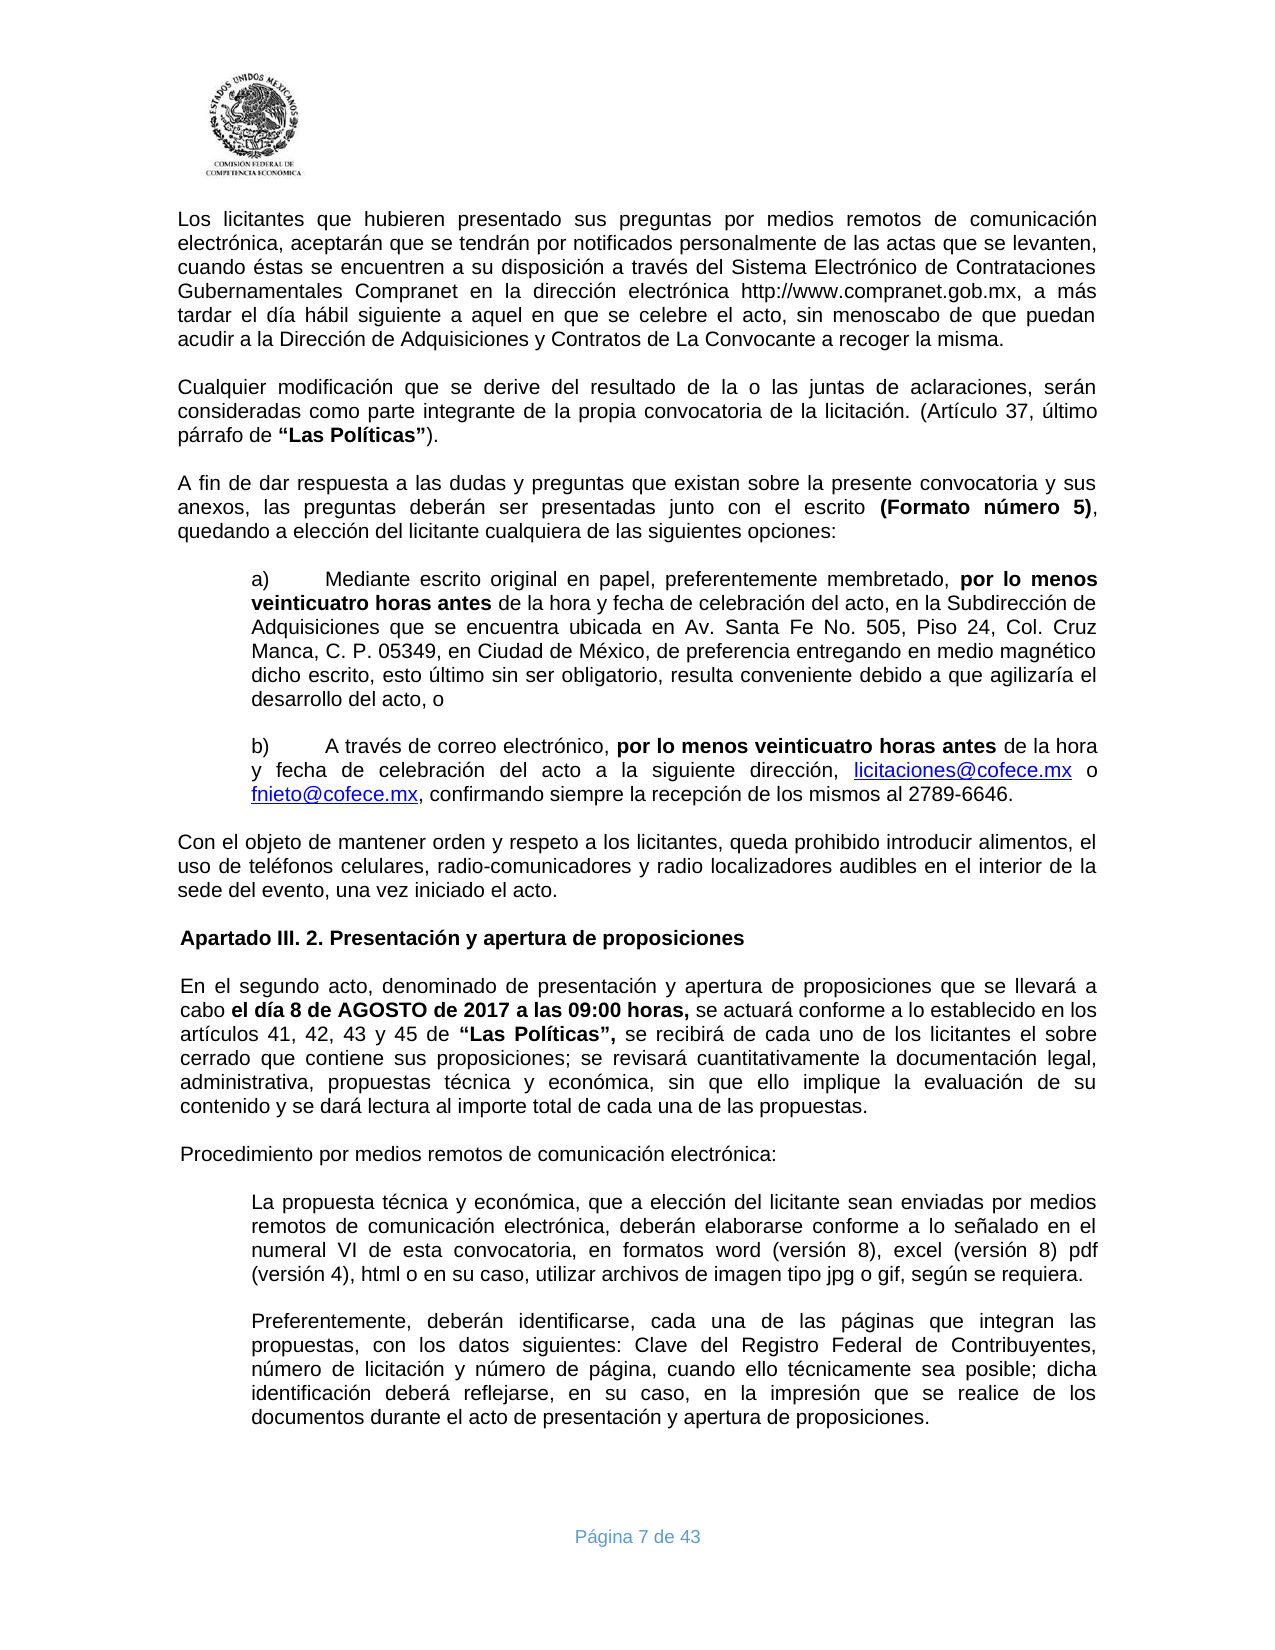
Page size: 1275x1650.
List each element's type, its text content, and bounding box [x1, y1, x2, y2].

text A fin de dar respuesta a las dudas y preguntas que existan sobre la presente convocatoria y sus anexos, las preguntas deberán ser presentadas junto con el escrito (Formato número 5), quedando a elección del licitante cualquiera de las siguientes opciones: [177, 471, 1098, 543]
text En el segundo acto, denominado de presentación y apertura de proposiciones que se llevará a cabo el día 8 de AGOSTO de 2017 a las 09:00 horas, se actuará conforme a lo establecido en los artículos 41, 42, 43 y 45 de “Las Políticas”, se recibirá de cada uno de los licitantes el sobre cerrado que contiene sus proposiciones; se revisará cuantitativamente la documentación legal, administrativa, propuestas técnica y económica, sin que ello implique la evaluación de su contenido y se dará lectura al importe total de cada una de las propuestas. [180, 974, 1098, 1118]
text Con el objeto de mantener orden y respeto a los licitantes, queda prohibido introducir alimentos, el uso de teléfonos celulares, radio-comunicadores y radio localizadores audibles en el interior de la sede del evento, una vez iniciado el acto. [177, 830, 1098, 902]
text Los licitantes que hubieren presentado sus preguntas por medios remotos de comunicación electrónica, aceptarán que se tendrán por notificados personalmente de las actas que se levanten, cuando éstas se encuentren a su disposición a través del Sistema Electrónico de Contrataciones Gubernamentales Compranet en la dirección electrónica http://www.compranet.gob.mx, a más tardar el día hábil siguiente a aquel en que se celebre el acto, sin menoscabo de que puedan acudir a la Dirección de Adquisiciones y Contratos de La Convocante a recoger la misma. [177, 207, 1098, 351]
text Procedimiento por medios remotos de comunicación electrónica: [180, 1142, 1098, 1166]
picture [188, 73, 322, 179]
text Preferentemente, deberán identificarse, cada una de las páginas que integran las propuestas, con los datos siguientes: Clave del Registro Federal de Contribuyentes, número de licitación y número de página, cuando ello técnicamente sea posible; dicha identificación deberá reflejarse, en su caso, en la impresión que se realice de los documentos durante el acto de presentación y apertura de proposiciones. [251, 1309, 1098, 1429]
text a) Mediante escrito original en papel, preferentemente membretado, por lo menos veinticuatro horas antes de la hora y fecha de celebración del acto, en la Subdirección de Adquisiciones que se encuentra ubicada en Av. Santa Fe No. 505, Piso 24, Col. Cruz Manca, C. P. 05349, en Ciudad de México, de preferencia entregando en medio magnético dicho escrito, esto último sin ser obligatorio, resulta conveniente debido a que agilizaría el desarrollo del acto, o [251, 567, 1098, 710]
text La propuesta técnica y económica, que a elección del licitante sean enviadas por medios remotos de comunicación electrónica, deberán elaborarse conforme a lo señalado en el numeral VI de esta convocatoria, en formatos word (versión 8), excel (versión 8) pdf (versión 4), html o en su caso, utilizar archivos de imagen tipo jpg o gif, según se requiera. [251, 1189, 1098, 1285]
text Apartado III. 2. Presentación y apertura de proposiciones [180, 926, 1098, 950]
text b) A través de correo electrónico, por lo menos veinticuatro horas antes de la hora y fecha de celebración del acto a la siguiente dirección, licitaciones@cofece.mx o fnieto@cofece.mx, confirmando siempre la recepción de los mismos al 2789-6646. [251, 734, 1098, 806]
text Cualquier modificación que se derive del resultado de la o las juntas de aclaraciones, serán consideradas como parte integrante de la propia convocatoria de la licitación. (Artículo 37, último párrafo de “Las Políticas”). [177, 375, 1098, 447]
